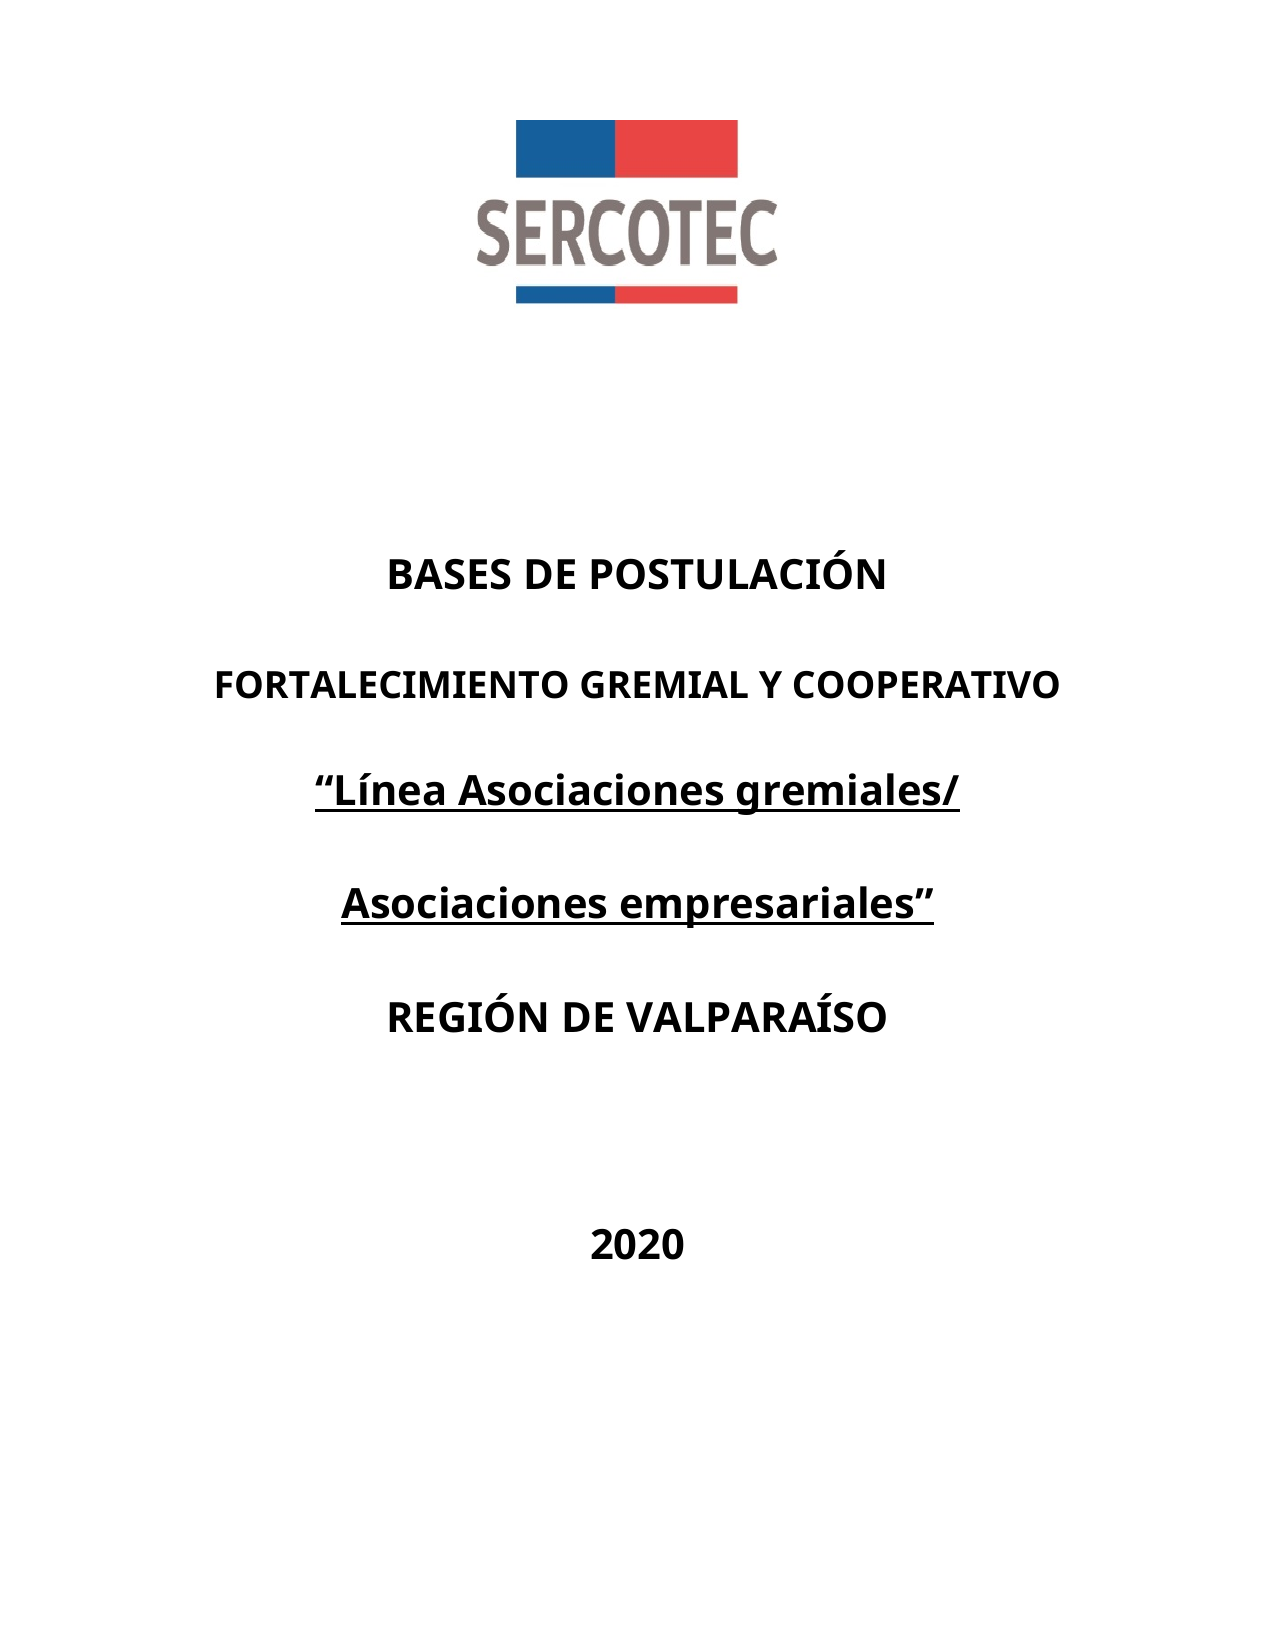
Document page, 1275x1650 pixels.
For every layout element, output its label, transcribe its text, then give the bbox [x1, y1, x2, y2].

text 2020 [177, 1215, 1098, 1272]
text BASES DE POSTULACIÓN [177, 545, 1098, 602]
text FORTALECIMIENTO GREMIAL Y COOPERATIVO [177, 659, 1098, 710]
text REGIÓN DE VALPARAÍSO [177, 988, 1098, 1045]
picture [469, 120, 782, 308]
text “Línea Asociaciones gremiales/ Asociaciones empresariales” [177, 761, 1098, 931]
